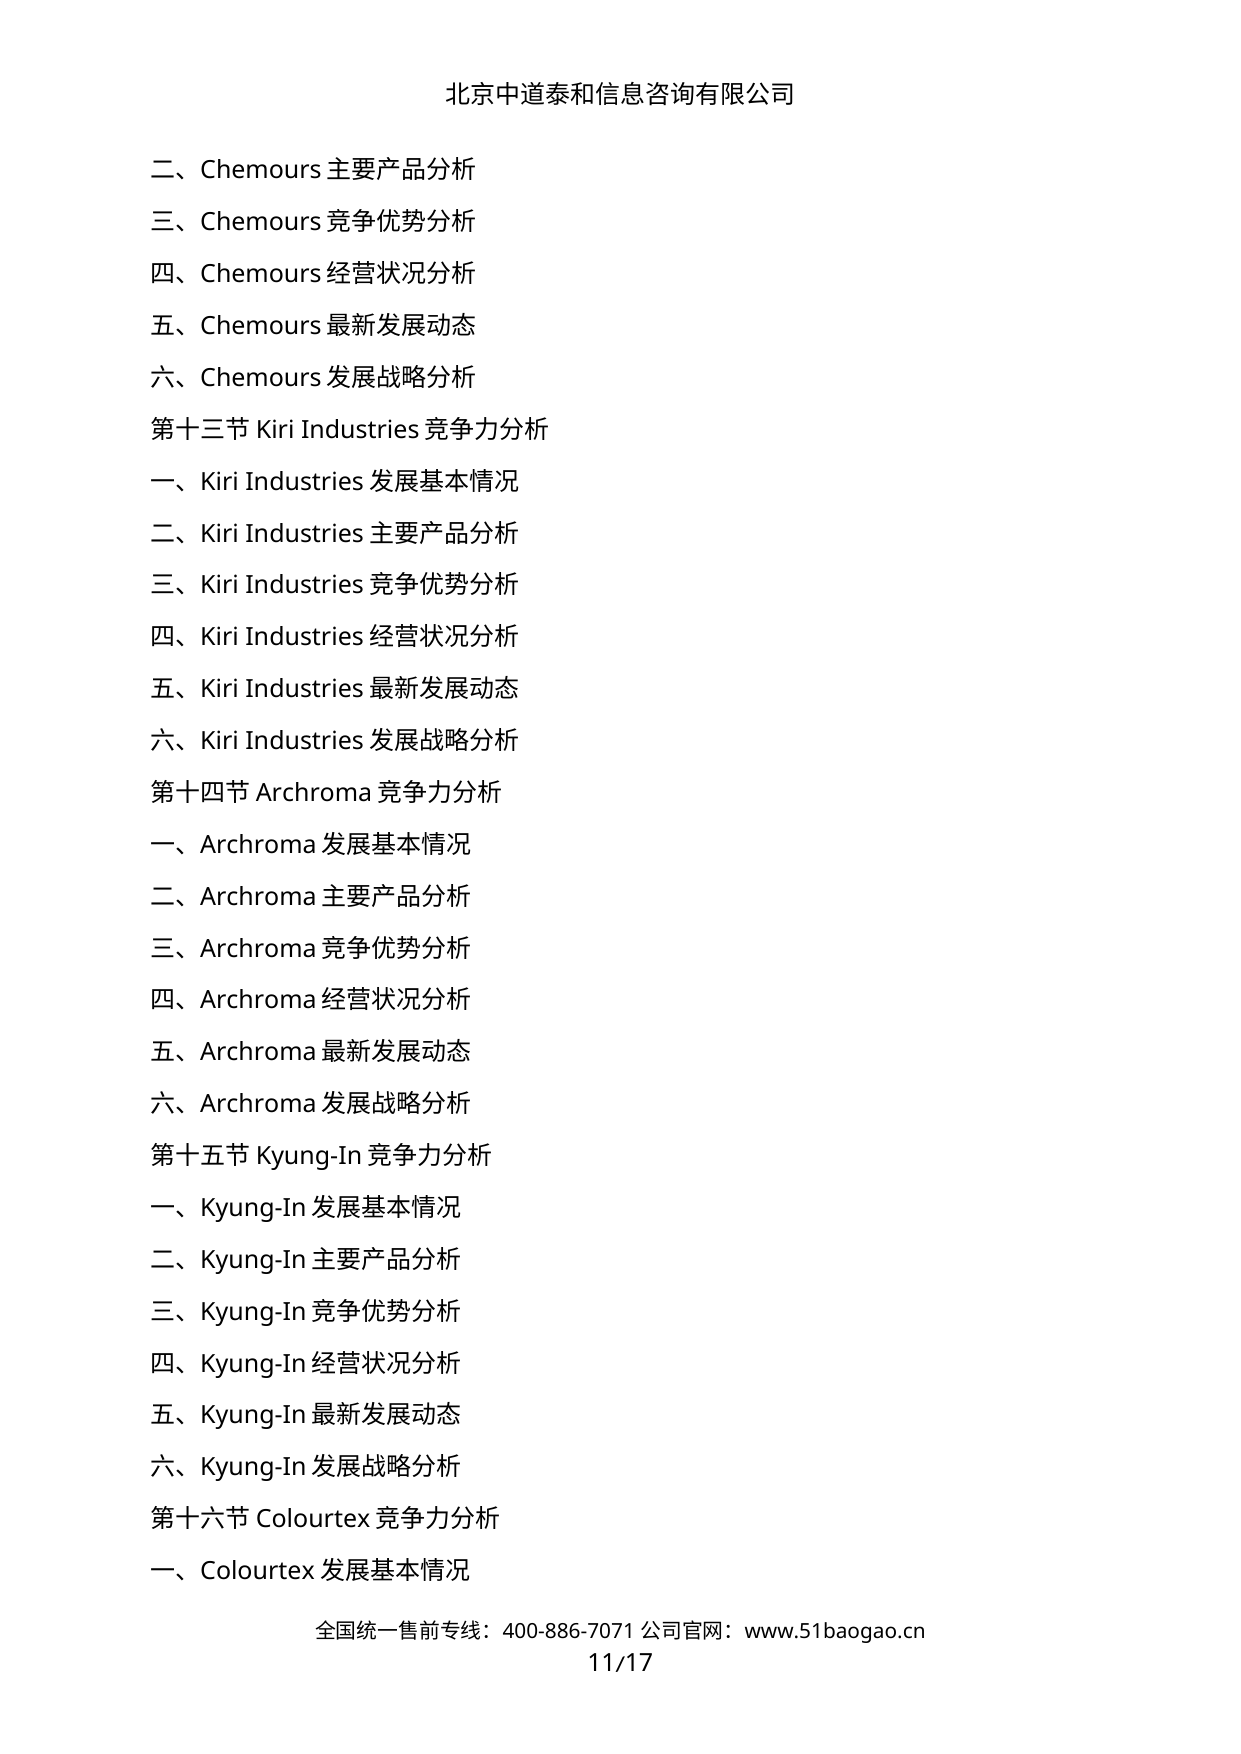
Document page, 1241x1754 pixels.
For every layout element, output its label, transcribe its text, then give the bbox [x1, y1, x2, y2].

text 一、Kyung-In发展基本情况 [150, 1187, 1090, 1224]
text 三、Kiri Industries竞争优势分析 [150, 565, 1090, 601]
text 六、Kiri Industries发展战略分析 [150, 721, 1090, 757]
text 六、Kyung-In发展战略分析 [150, 1447, 1090, 1483]
text 三、Archroma竞争优势分析 [150, 928, 1090, 964]
text 四、Archroma经营状况分析 [150, 980, 1090, 1016]
text 三、Chemours竞争优势分析 [150, 202, 1090, 238]
text 五、Kyung-In最新发展动态 [150, 1395, 1090, 1431]
text 一、Kiri Industries发展基本情况 [150, 461, 1090, 497]
text 二、Archroma主要产品分析 [150, 876, 1090, 912]
text 三、Kyung-In竞争优势分析 [150, 1291, 1090, 1327]
text 五、Kiri Industries最新发展动态 [150, 669, 1090, 705]
text 一、Colourtex发展基本情况 [150, 1551, 1090, 1587]
text 六、Chemours发展战略分析 [150, 357, 1090, 394]
text 二、Kyung-In主要产品分析 [150, 1239, 1090, 1276]
text 四、Kyung-In经营状况分析 [150, 1343, 1090, 1379]
text 第十三节 Kiri Industries竞争力分析 [150, 409, 1090, 446]
text 二、Kiri Industries主要产品分析 [150, 513, 1090, 549]
text 二、Chemours主要产品分析 [150, 150, 1090, 186]
text 六、Archroma发展战略分析 [150, 1084, 1090, 1120]
text 五、Chemours最新发展动态 [150, 306, 1090, 342]
text 第十五节 Kyung-In竞争力分析 [150, 1136, 1090, 1172]
text 一、Archroma发展基本情况 [150, 824, 1090, 861]
text 四、Kiri Industries经营状况分析 [150, 617, 1090, 653]
text 第十六节 Colourtex竞争力分析 [150, 1499, 1090, 1535]
text 四、Chemours经营状况分析 [150, 254, 1090, 290]
text 五、Archroma最新发展动态 [150, 1032, 1090, 1068]
text 第十四节 Archroma竞争力分析 [150, 772, 1090, 809]
